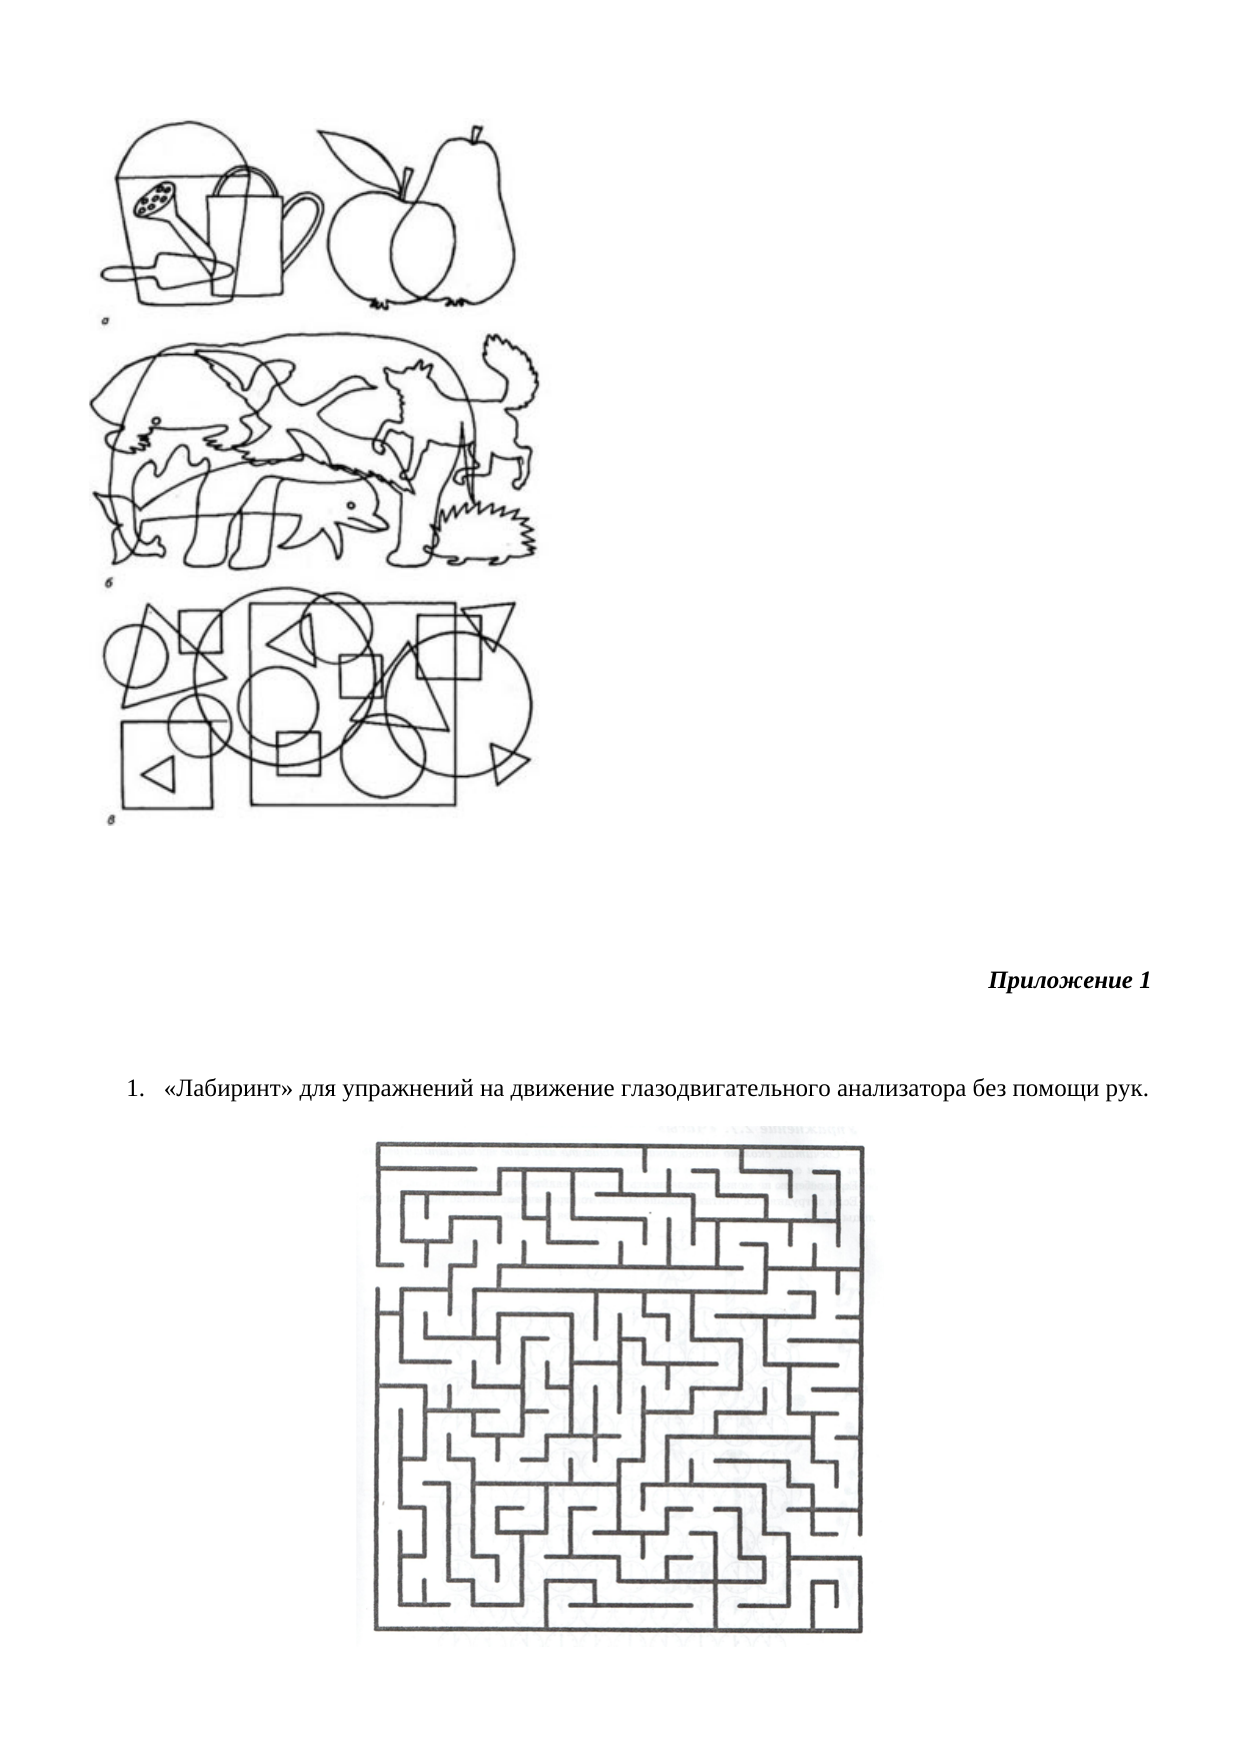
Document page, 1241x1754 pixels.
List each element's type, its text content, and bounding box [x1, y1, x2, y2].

text Приложение 1 [89, 965, 1152, 994]
list «Лабиринт» для упражнений на движение глазодвигательного анализатора без помощи рук. [126, 1073, 1152, 1101]
picture [88, 118, 558, 826]
picture [356, 1126, 885, 1647]
